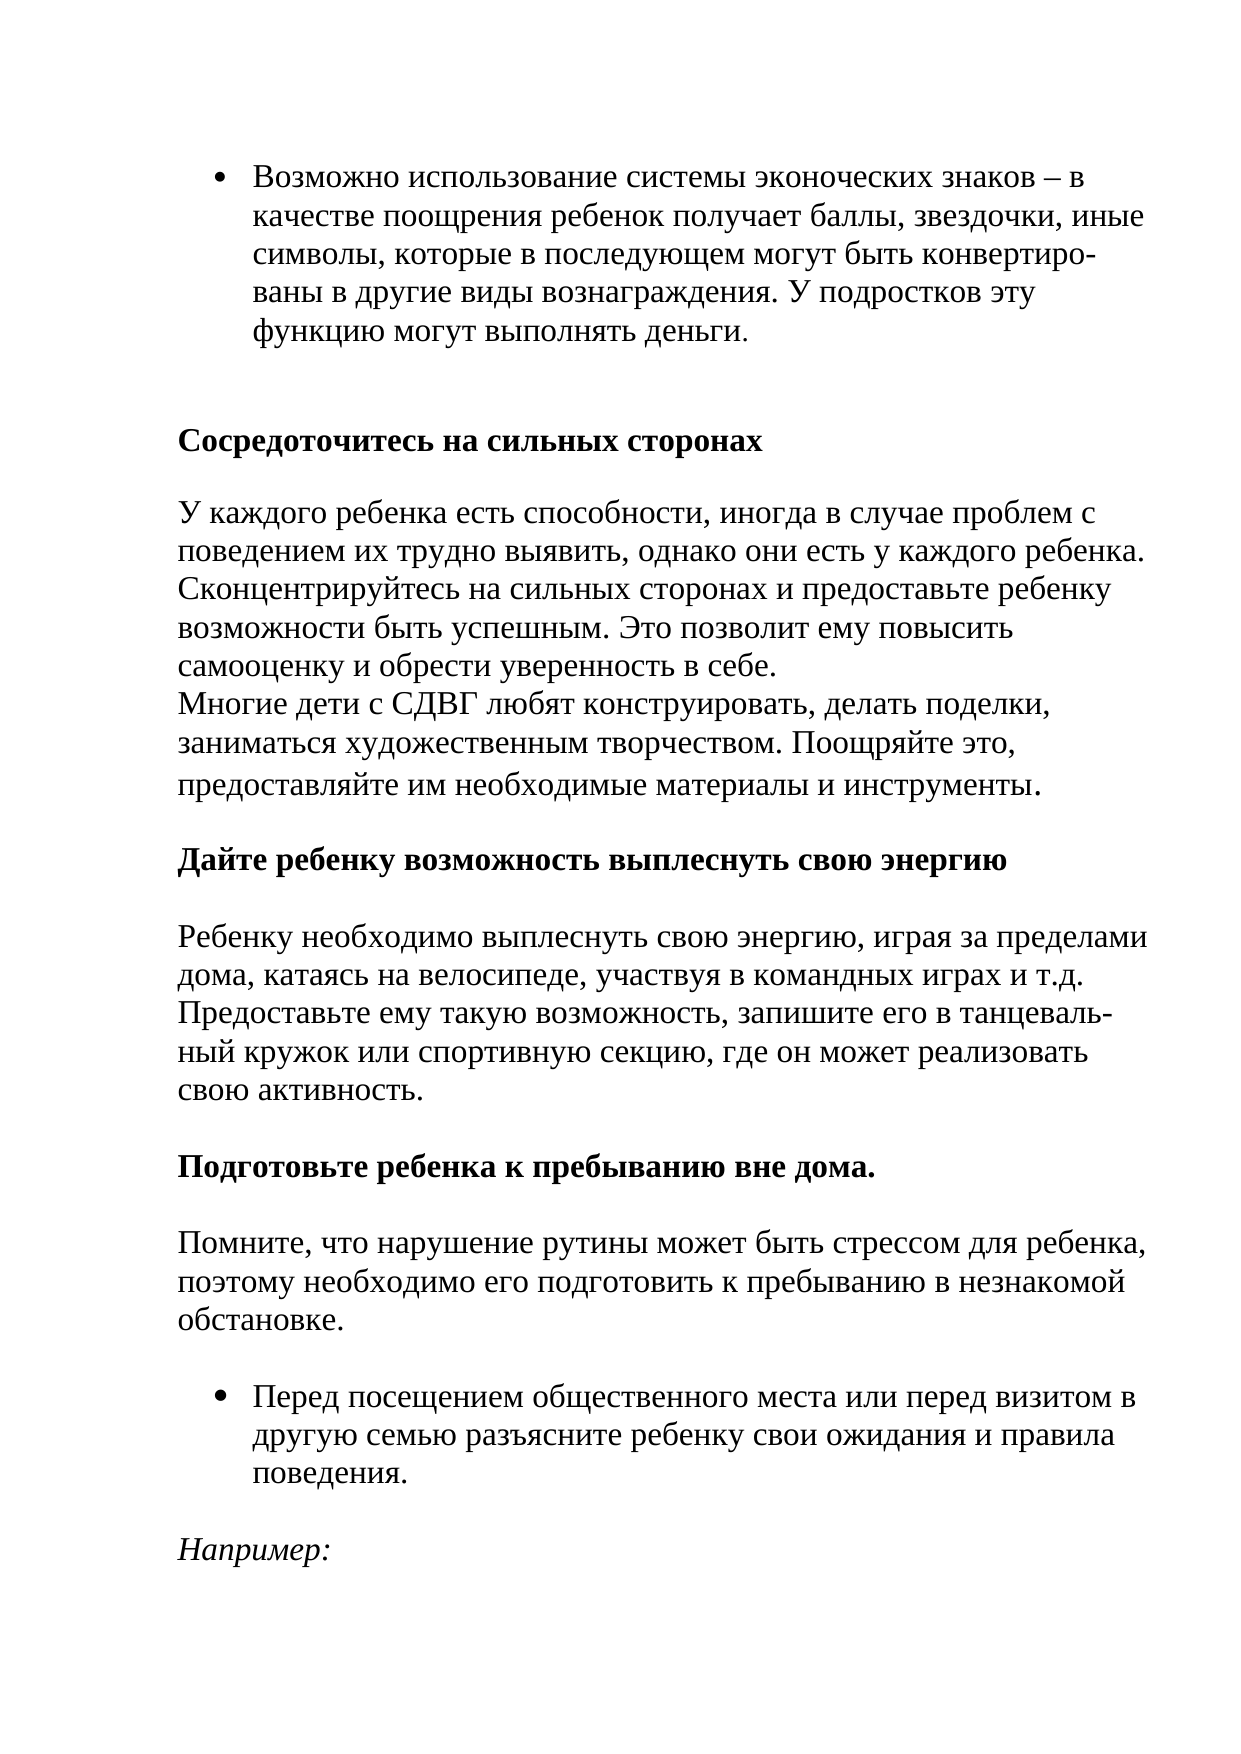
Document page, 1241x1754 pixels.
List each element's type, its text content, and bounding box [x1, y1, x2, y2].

list Возможно использование системы эконоческих знаков – в качестве поощрения ребенок получает баллы, звездочки, иные символы, которые в последующем могут быть конвертиро-ваны в другие виды вознаграждения. У подростков эту функцию могут выполнять деньги. [215, 156, 1152, 348]
text Многие дети с СДВГ любят конструировать, делать поделки, заниматься художественным творчеством. Поощряйте это, предоставляйте им необходимые материалы и инструменты. [177, 683, 1152, 806]
text Например: [177, 1529, 1152, 1567]
text Сосредоточитесь на сильных сторонах [177, 420, 1152, 458]
list Перед посещением общественного места или перед визитом в другую семью разъясните ребенку свои ожидания и правила поведения. [215, 1376, 1152, 1491]
text Дайте ребенку возможность выплеснуть свою энергию [177, 839, 1152, 877]
text Помните, что нарушение рутины может быть стрессом для ребенка, поэтому необходимо его подготовить к пребыванию в незнакомой обстановке. [177, 1222, 1152, 1337]
text У каждого ребенка есть способности, иногда в случае проблем с поведением их трудно выявить, однако они есть у каждого ребенка. Сконцентрируйтесь на сильных сторонах и предоставьте ребенку возможности быть успешным. Это позволит ему повысить самооценку и обрести уверенность в себе. [177, 492, 1152, 683]
text Ребенку необходимо выплеснуть свою энергию, играя за пределами дома, катаясь на велосипеде, участвуя в командных играх и т.д. Предоставьте ему такую возможность, запишите его в танцеваль-ный кружок или спортивную секцию, где он может реализовать свою активность. [177, 916, 1152, 1107]
text Подготовьте ребенка к пребыванию вне дома. [177, 1146, 1152, 1184]
